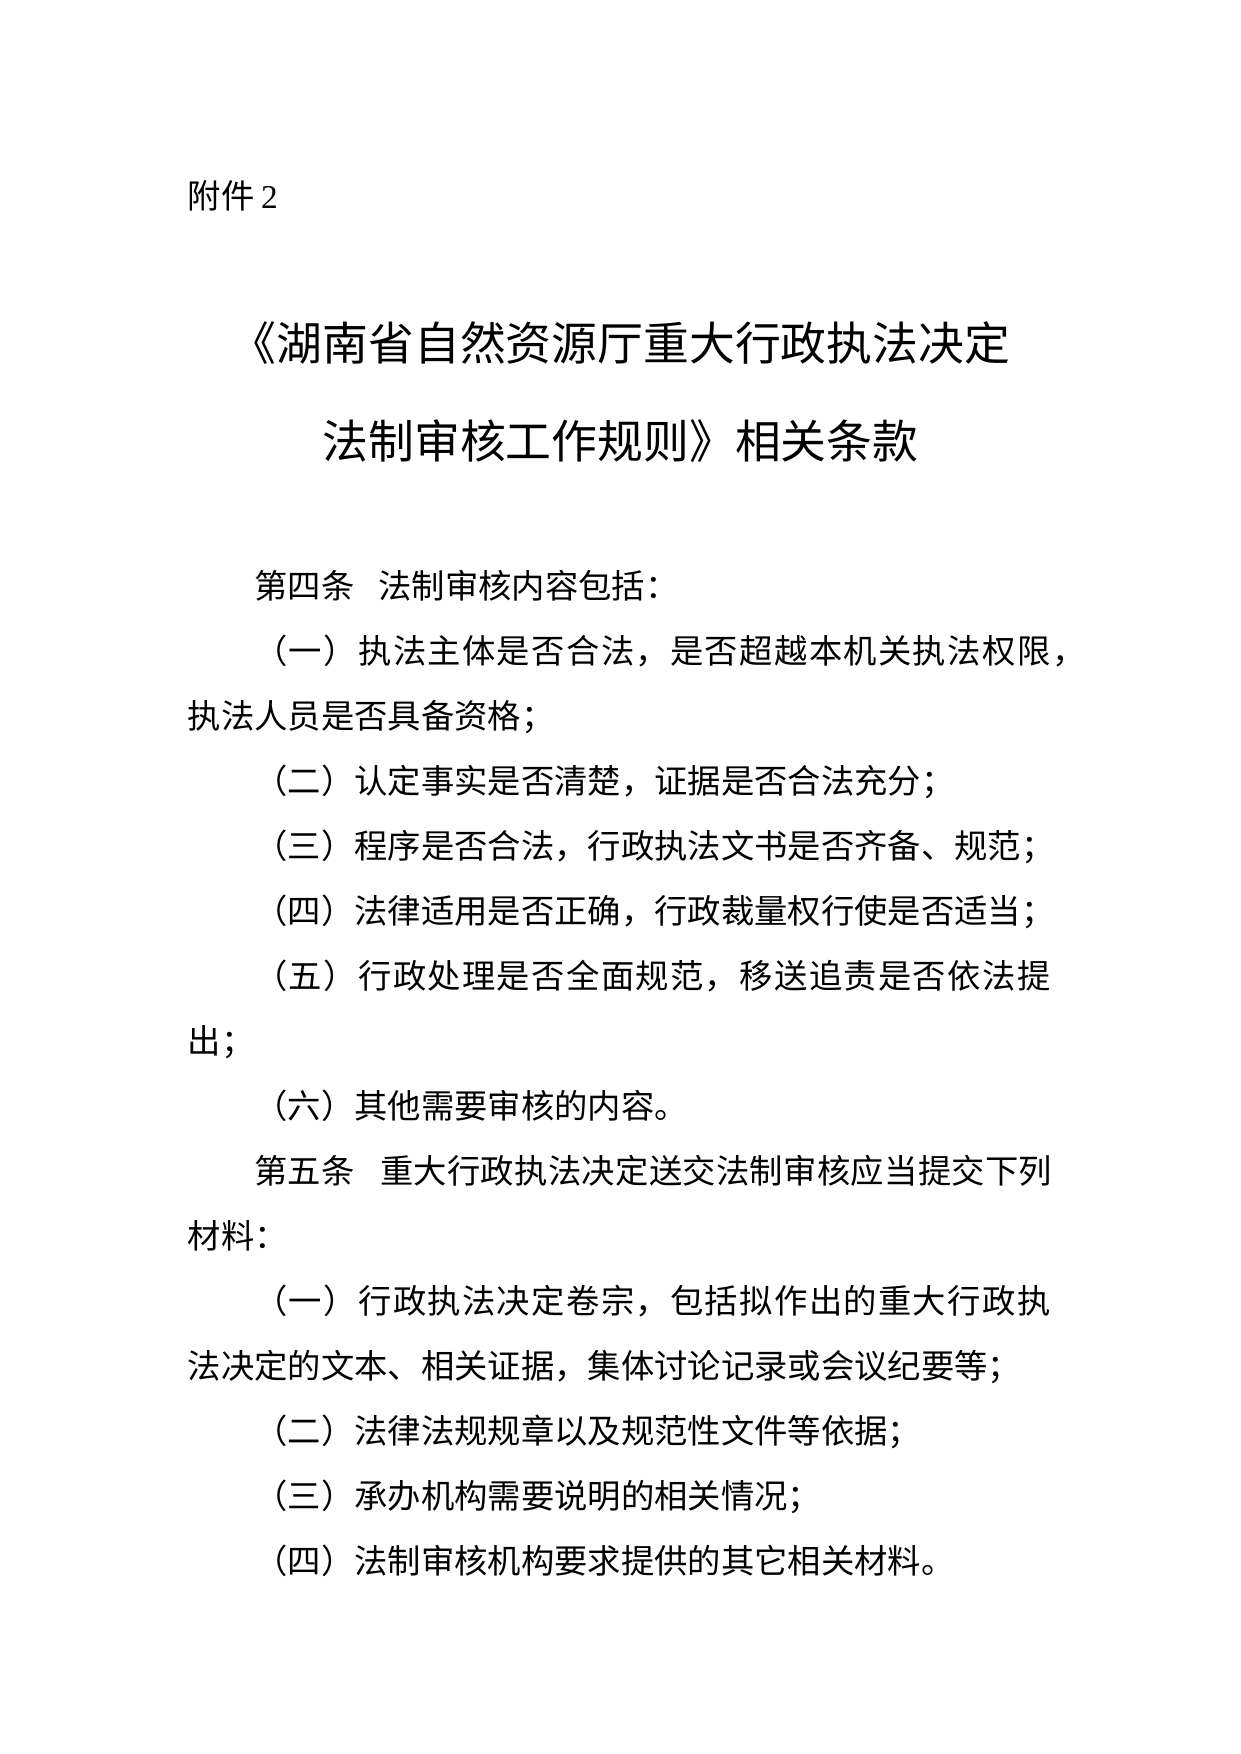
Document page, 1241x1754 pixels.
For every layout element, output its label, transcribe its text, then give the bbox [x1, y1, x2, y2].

text 法制审核工作规则》相关条款 [187, 389, 1053, 487]
text （二）法律法规规章以及规范性文件等依据； [187, 1397, 1053, 1462]
text 附件2 [187, 162, 1053, 227]
text 第五条 重大行政执法决定送交法制审核应当提交下列材料： [187, 1137, 1053, 1267]
text （一）执法主体是否合法，是否超越本机关执法权限，执法人员是否具备资格； [187, 617, 1053, 747]
text （四）法律适用是否正确，行政裁量权行使是否适当； [187, 877, 1053, 942]
text （六）其他需要审核的内容。 [187, 1072, 1053, 1137]
text （五）行政处理是否全面规范，移送追责是否依法提出； [187, 942, 1053, 1072]
text （一）行政执法决定卷宗，包括拟作出的重大行政执法决定的文本、相关证据，集体讨论记录或会议纪要等； [187, 1267, 1053, 1397]
text 《湖南省自然资源厅重大行政执法决定 [187, 292, 1053, 389]
text （三）承办机构需要说明的相关情况； [187, 1462, 1053, 1527]
text （三）程序是否合法，行政执法文书是否齐备、规范； [187, 812, 1053, 877]
text 第四条 法制审核内容包括： [187, 552, 1053, 617]
text （二）认定事实是否清楚，证据是否合法充分； [187, 747, 1053, 812]
text （四）法制审核机构要求提供的其它相关材料。 [187, 1527, 1053, 1592]
